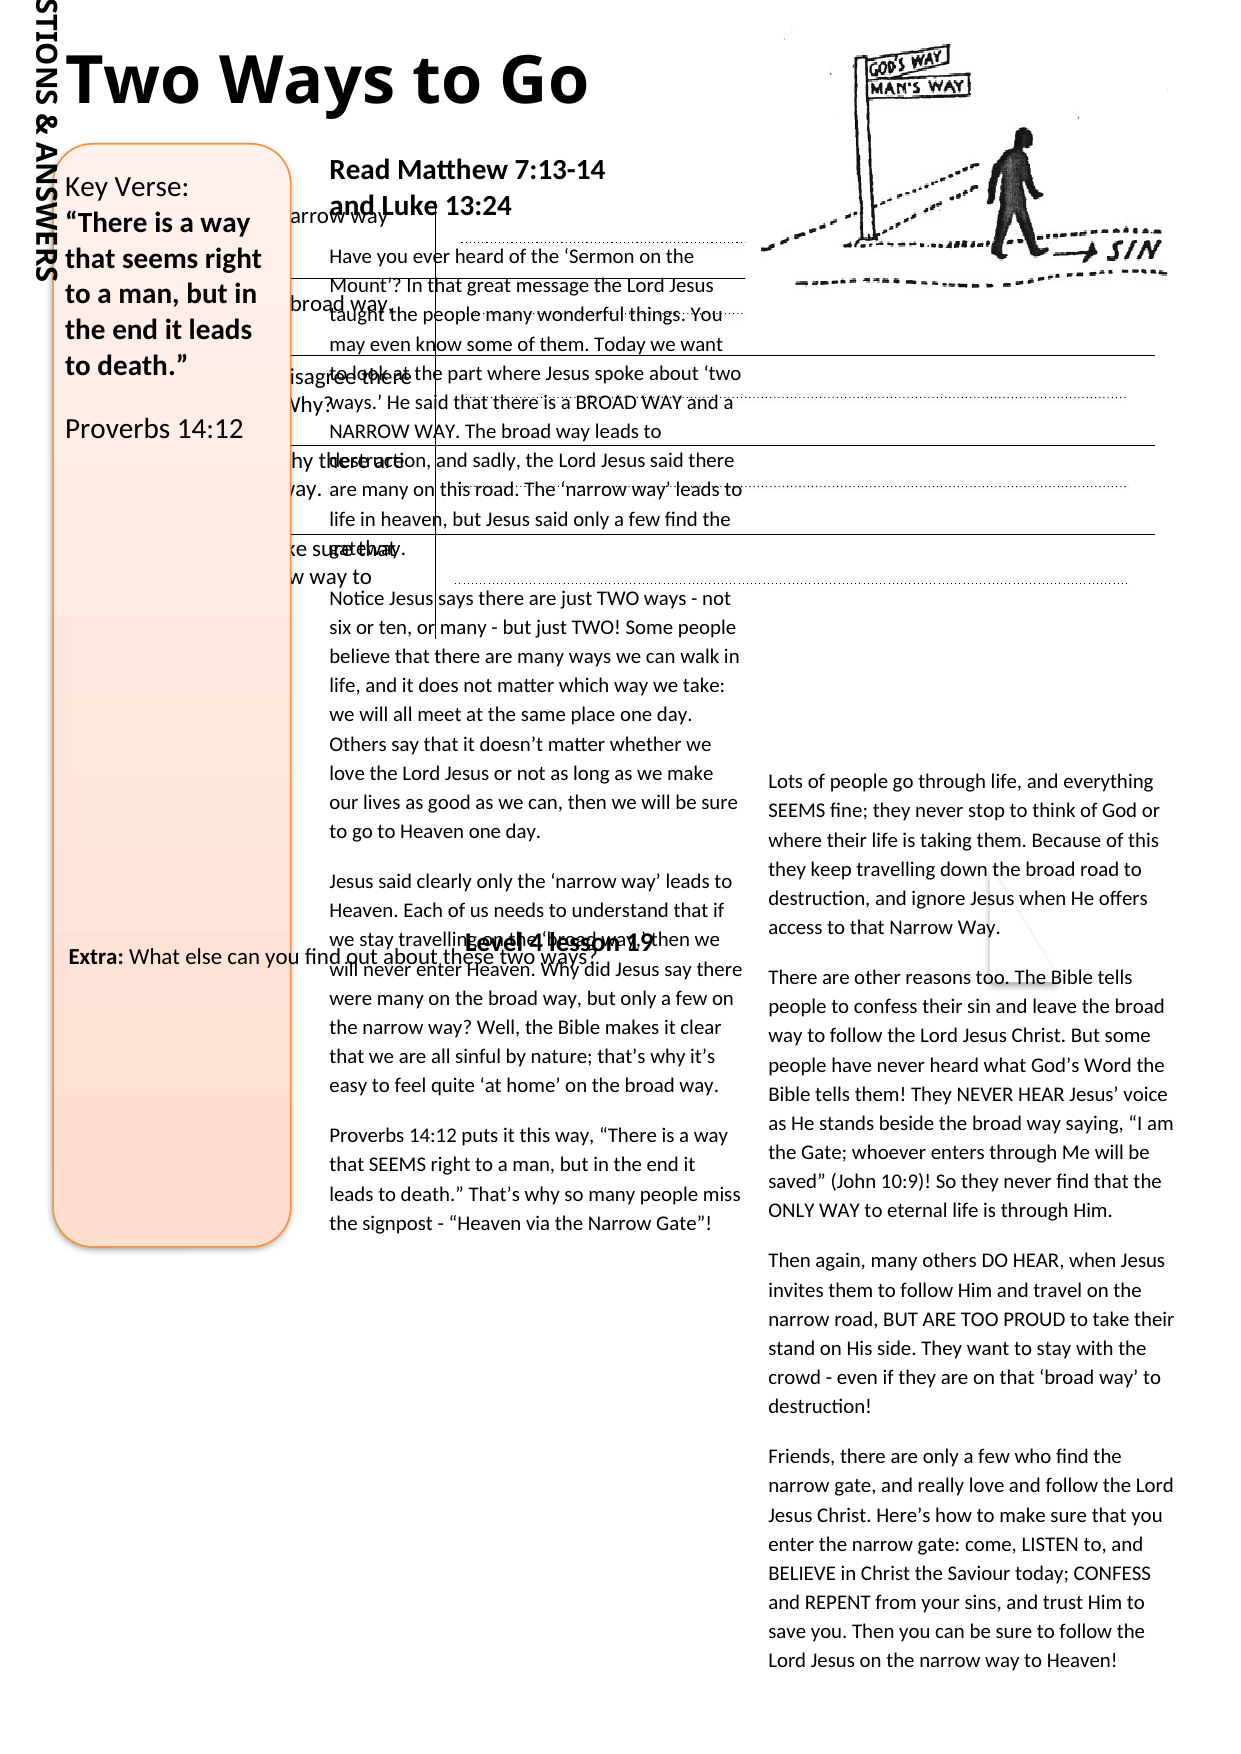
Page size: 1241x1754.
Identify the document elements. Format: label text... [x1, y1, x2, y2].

table_cell [436, 446, 1155, 533]
table_cell [436, 356, 1155, 445]
picture [745, 25, 1188, 328]
table_cell [436, 535, 1155, 639]
table_header 1. Where does the narrow way lead? [296, 201, 435, 278]
table_cell 2. If you stay on the broad way, what will happen? [296, 279, 435, 355]
table_header [436, 201, 745, 278]
table_cell 4. Give one reason why there are many on the broad way. [296, 446, 435, 533]
table_cell [436, 279, 1155, 355]
table_cell 5. How may you make sure that you are on the narrow way to Heaven? [296, 535, 435, 639]
table_cell 3. Do you agree or disagree there are only two ways? Why? [296, 356, 435, 445]
